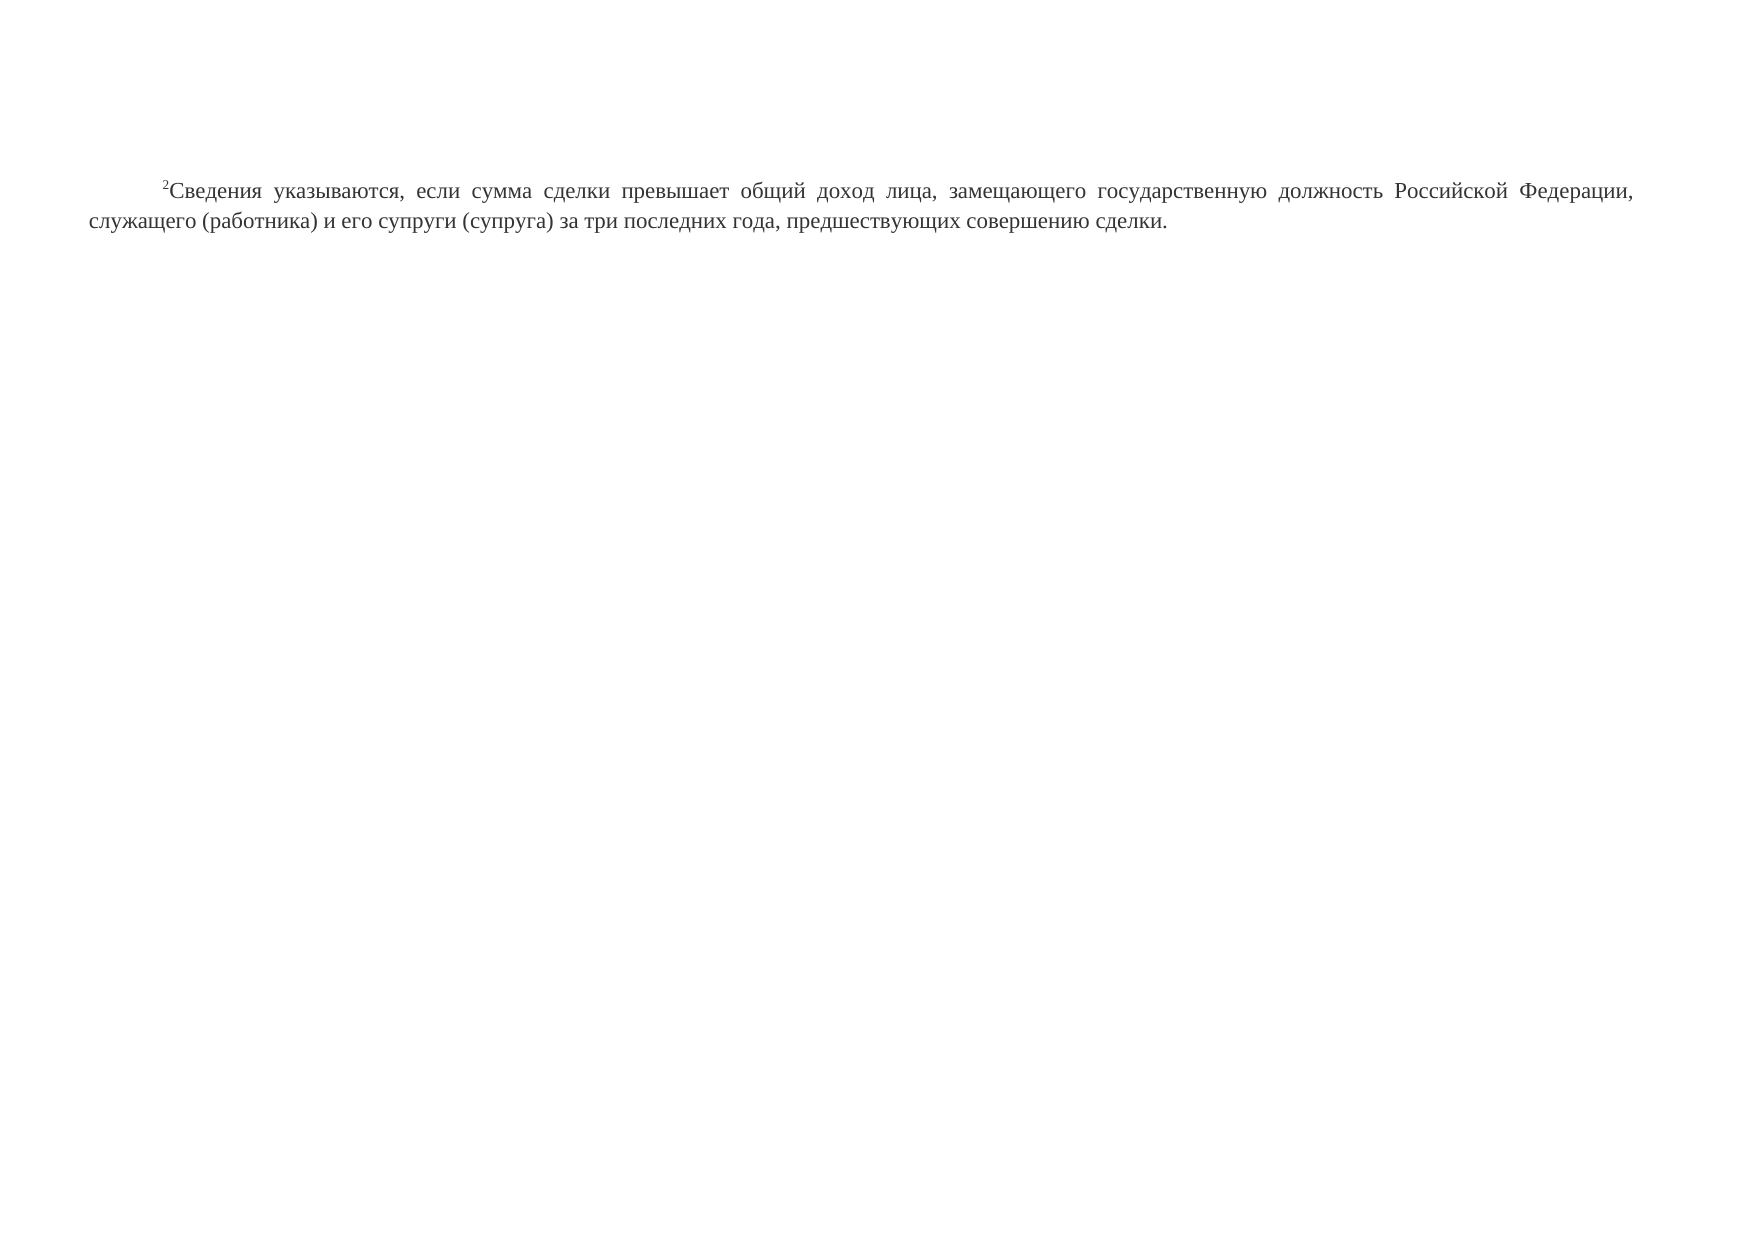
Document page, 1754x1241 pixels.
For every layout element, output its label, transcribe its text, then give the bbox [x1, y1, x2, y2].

text 2Сведения указываются, если сумма сделки превышает общий доход лица, замещающего государственную должность Российской Федерации, служащего (работника) и его супруги (супруга) за три последних года, предшествующих совершению сделки. [89, 177, 1636, 234]
